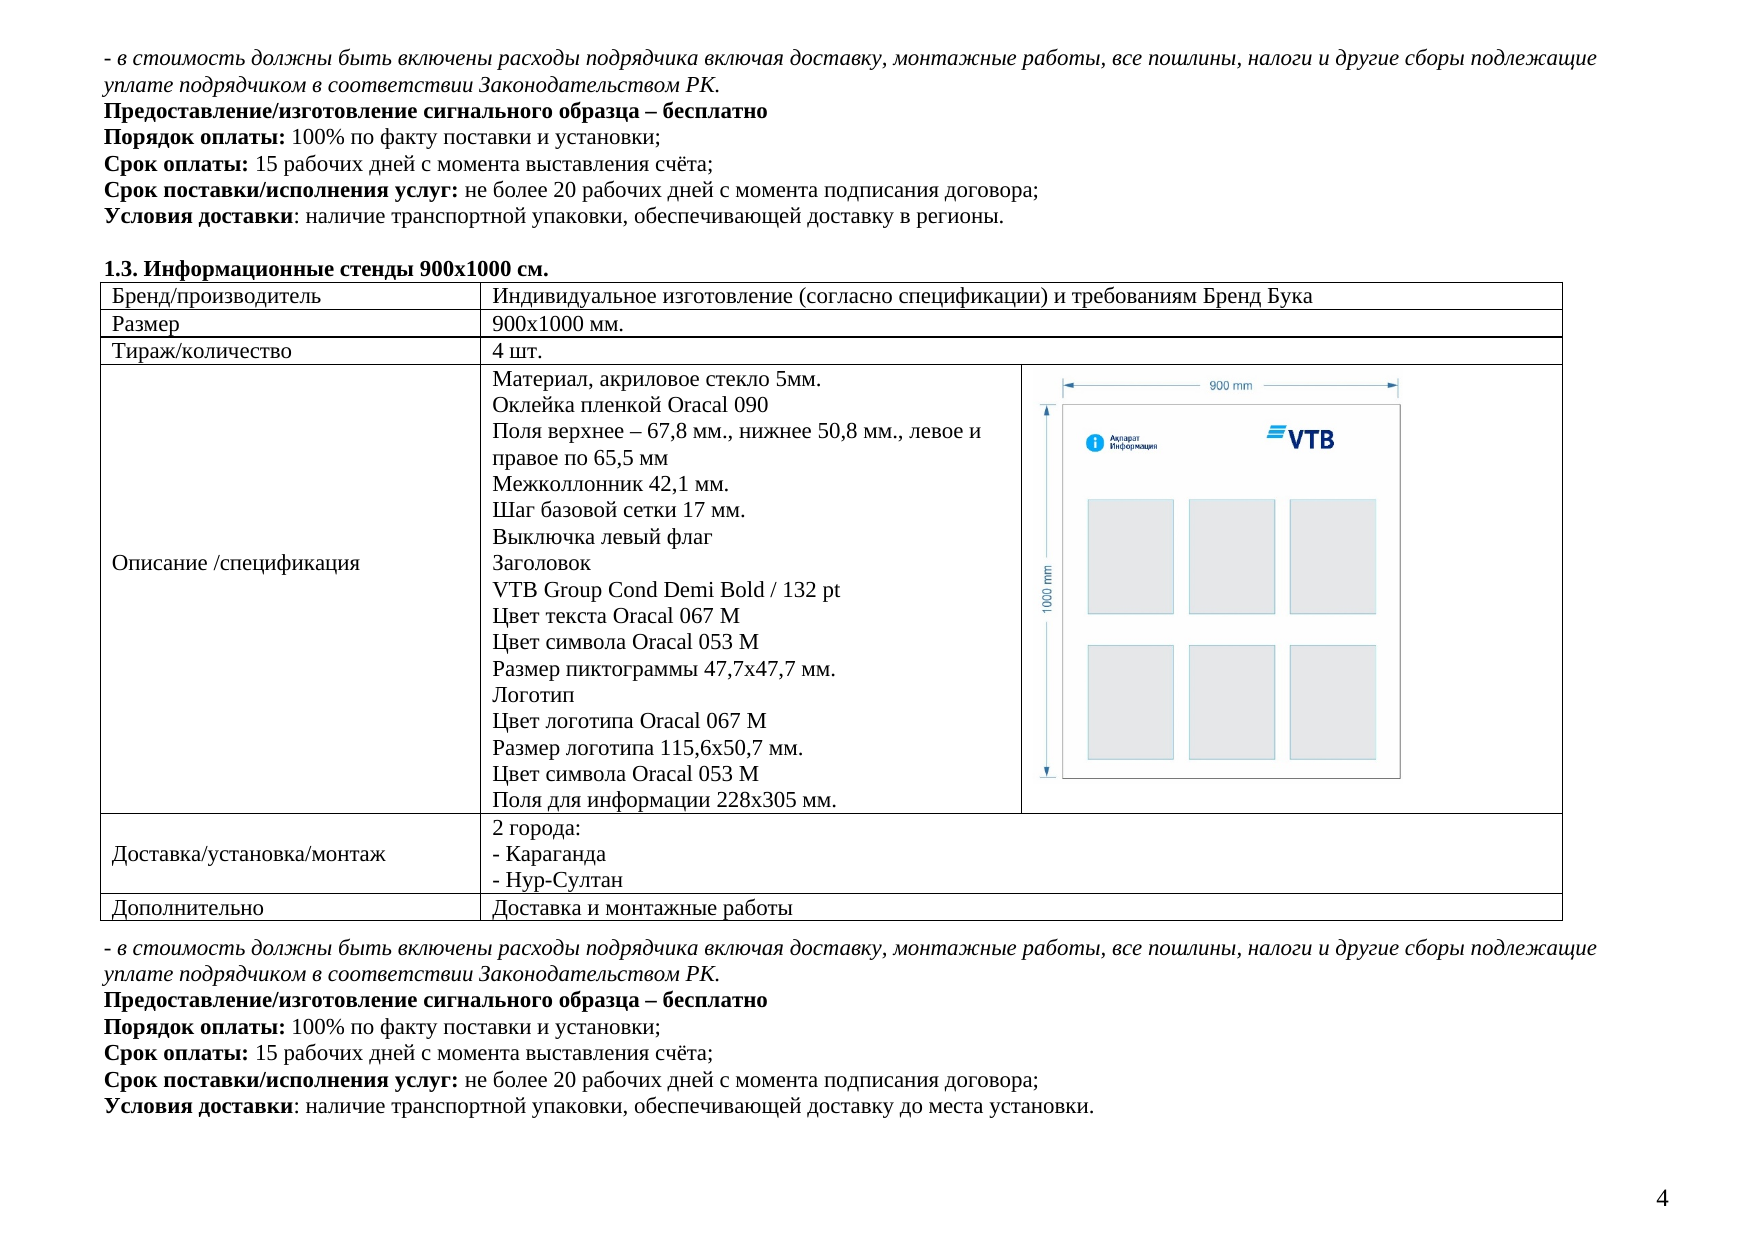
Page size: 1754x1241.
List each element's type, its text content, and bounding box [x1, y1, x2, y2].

table_cell Дополнительно [101, 894, 480, 920]
picture [1032, 367, 1404, 784]
text Предоставление/изготовление сигнального образца – бесплатно [103, 97, 1668, 123]
table_cell [1022, 365, 1562, 813]
table_cell Тираж/количество [101, 338, 480, 364]
table_cell Доставка и монтажные работы [481, 894, 1562, 920]
table_cell 2 города: - Караганда - Нур-Султан [481, 814, 1562, 893]
text - в стоимость должны быть включены расходы подрядчика включая доставку, монтажные работы, все пошлины, налоги и другие сборы подлежащие уплате подрядчиком в соответствии Законодательством РК. [103, 934, 1668, 987]
text Срок оплаты: 15 рабочих дней с момента выставления счёта; [103, 150, 1668, 176]
text - в стоимость должны быть включены расходы подрядчика включая доставку, монтажные работы, все пошлины, налоги и другие сборы подлежащие уплате подрядчиком в соответствии Законодательством РК. [103, 44, 1668, 97]
text Условия доставки: наличие транспортной упаковки, обеспечивающей доставку в регионы. [103, 202, 1668, 229]
text Порядок оплаты: 100% по факту поставки и установки; [103, 1013, 1668, 1039]
text Срок поставки/исполнения услуг: не более 20 рабочих дней с момента подписания договора; [103, 1066, 1668, 1092]
text Срок поставки/исполнения услуг: не более 20 рабочих дней с момента подписания договора; [103, 176, 1668, 202]
text Предоставление/изготовление сигнального образца – бесплатно [103, 987, 1668, 1013]
table_cell Материал, акриловое стекло 5мм. Оклейка пленкой Oracal 090 Поля верхнее – 67,8 мм., нижнее 50,8 мм., левое и правое по 65,5 мм Межколлонник 42,1 мм. Шаг базовой сетки 17 мм. Выключка левый флаг Заголовок VTB Group Cond Demi Bold / 132 pt Цвет текста Oracal 067 M Цвет символа Oracal 053 M Размер пиктограммы 47,7х47,7 мм. Логотип Цвет логотипа Oracal 067 M Размер логотипа 115,6х50,7 мм. Цвет символа Oracal 053 M Поля для информации 228х305 мм. [481, 365, 1021, 813]
table_cell Размер [101, 310, 480, 336]
table_header Бренд/производитель [101, 283, 480, 309]
table_cell Описание /спецификация [101, 365, 480, 813]
text Порядок оплаты: 100% по факту поставки и установки; [103, 123, 1668, 150]
table_header Индивидуальное изготовление (согласно спецификации) и требованиям Бренд Бука [481, 283, 1562, 309]
table_cell 4 шт. [481, 338, 1562, 364]
table_cell Доставка/установка/монтаж [101, 814, 480, 893]
list 1.3. Информационные стенды 900х1000 см. [103, 255, 1668, 282]
text Срок оплаты: 15 рабочих дней с момента выставления счёта; [103, 1039, 1668, 1066]
table_cell 900х1000 мм. [481, 310, 1562, 336]
text Условия доставки: наличие транспортной упаковки, обеспечивающей доставку до места установки. [103, 1092, 1668, 1118]
